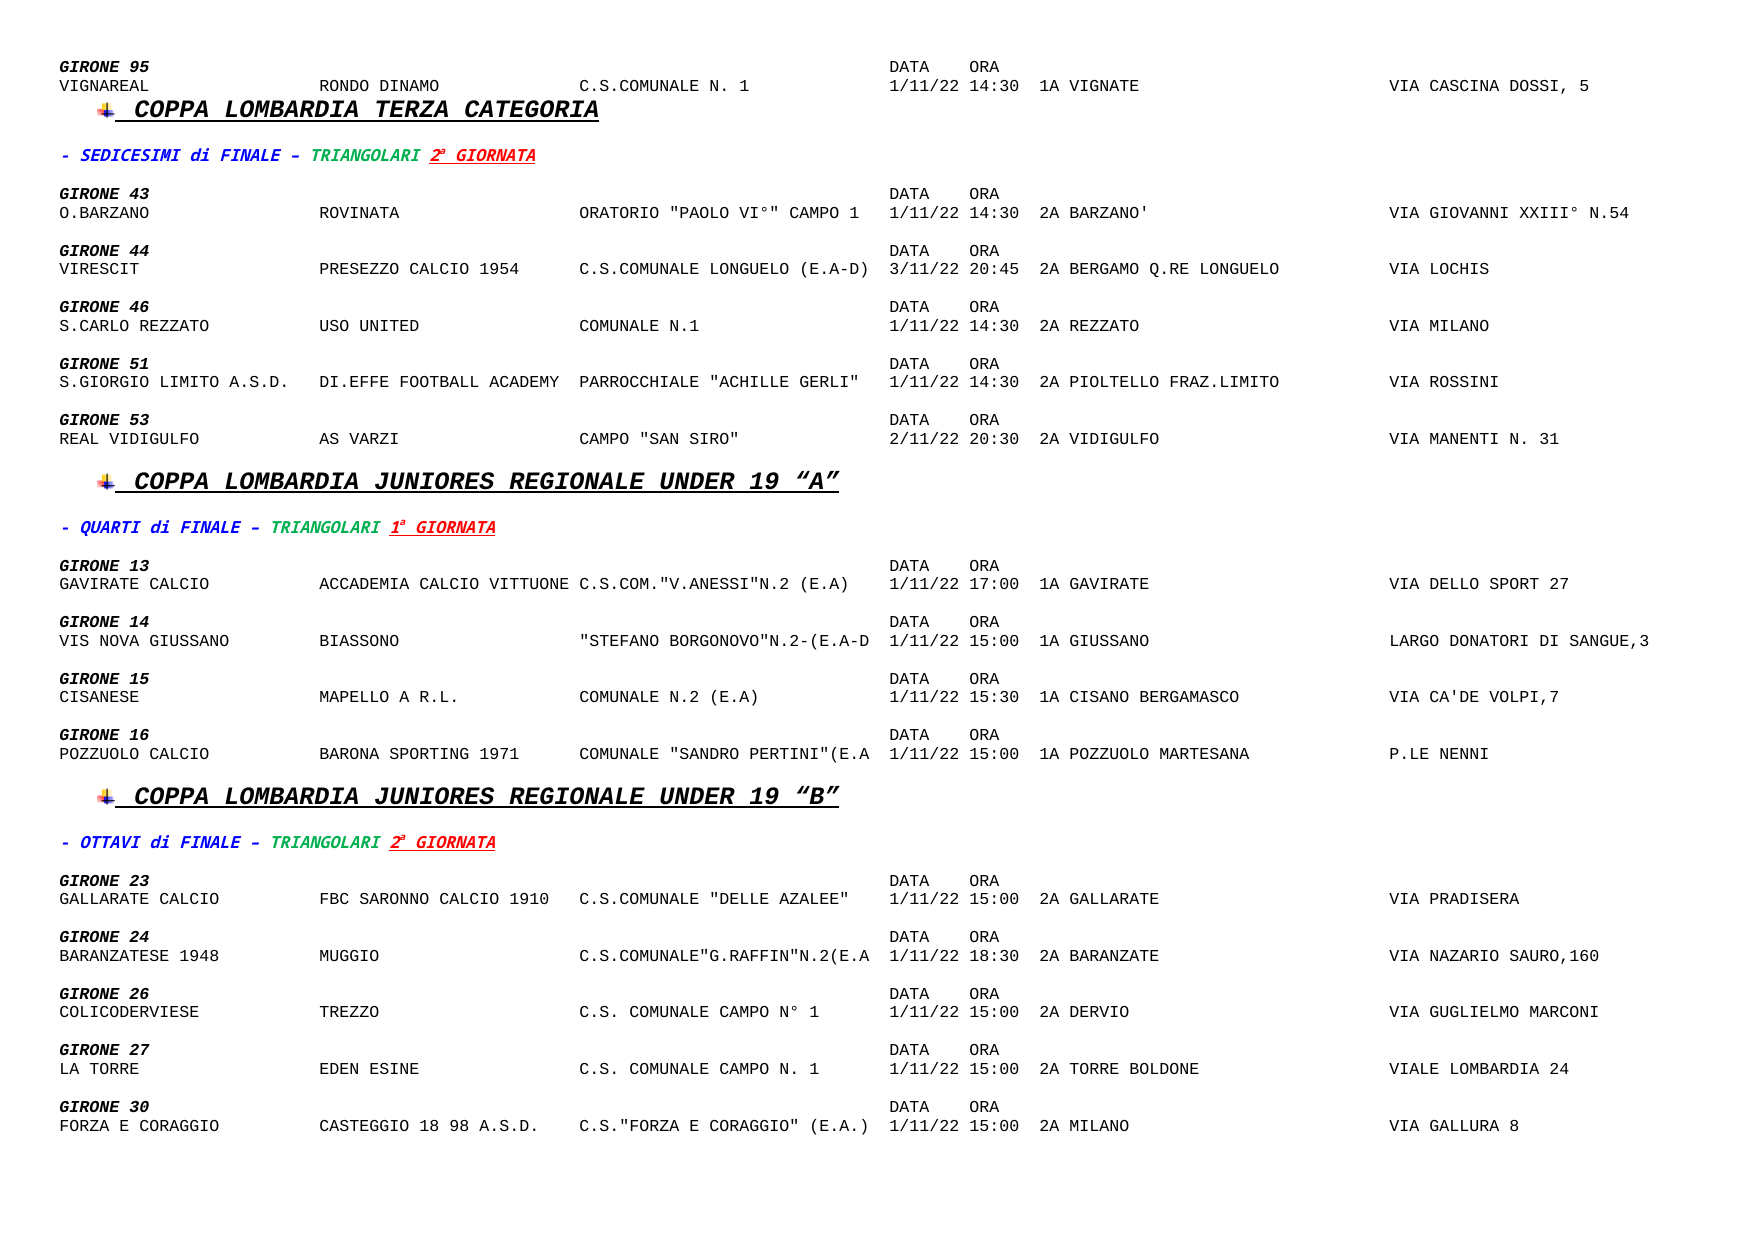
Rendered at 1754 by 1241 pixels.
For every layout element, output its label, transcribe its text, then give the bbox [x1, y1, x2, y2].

text GIRONE 15 DATA ORA [59, 670, 1695, 689]
text - SEDICESIMI di FINALE – TRIANGOLARI 2a GIORNATA [59, 144, 1695, 167]
text GIRONE 27 DATA ORA [59, 1042, 1695, 1061]
list COPPA LOMBARDIA JUNIORES REGIONALE UNDER 19 “B” [97, 783, 1695, 812]
list COPPA LOMBARDIA TERZA CATEGORIA [97, 97, 1695, 125]
text GIRONE 44 DATA ORA [59, 242, 1695, 261]
text BARANZATESE 1948 MUGGIO C.S.COMUNALE"G.RAFFIN"N.2(E.A 1/11/22 18:30 2A BARANZATE VIA NAZARIO SAURO,160 [59, 947, 1695, 966]
text GIRONE 26 DATA ORA [59, 985, 1695, 1004]
text VIRESCIT PRESEZZO CALCIO 1954 C.S.COMUNALE LONGUELO (E.A-D) 3/11/22 20:45 2A BERGAMO Q.RE LONGUELO VIA LOCHIS [59, 261, 1695, 280]
text FORZA E CORAGGIO CASTEGGIO 18 98 A.S.D. C.S."FORZA E CORAGGIO" (E.A.) 1/11/22 15:00 2A MILANO VIA GALLURA 8 [59, 1117, 1695, 1136]
text GIRONE 53 DATA ORA [59, 412, 1695, 431]
text GIRONE 14 DATA ORA [59, 614, 1695, 632]
text GIRONE 51 DATA ORA [59, 355, 1695, 374]
text GIRONE 13 DATA ORA [59, 557, 1695, 576]
text S.CARLO REZZATO USO UNITED COMUNALE N.1 1/11/22 14:30 2A REZZATO VIA MILANO [59, 317, 1695, 336]
text GIRONE 43 DATA ORA [59, 186, 1695, 204]
text VIS NOVA GIUSSANO BIASSONO "STEFANO BORGONOVO"N.2-(E.A-D 1/11/22 15:00 1A GIUSSANO LARGO DONATORI DI SANGUE,3 [59, 632, 1695, 651]
text S.GIORGIO LIMITO A.S.D. DI.EFFE FOOTBALL ACADEMY PARROCCHIALE "ACHILLE GERLI" 1/11/22 14:30 2A PIOLTELLO FRAZ.LIMITO VIA ROSSINI [59, 374, 1695, 393]
text O.BARZANO ROVINATA ORATORIO "PAOLO VI°" CAMPO 1 1/11/22 14:30 2A BARZANO' VIA GIOVANNI XXIII° N.54 [59, 204, 1695, 223]
text CISANESE MAPELLO A R.L. COMUNALE N.2 (E.A) 1/11/22 15:30 1A CISANO BERGAMASCO VIA CA'DE VOLPI,7 [59, 689, 1695, 708]
picture [97, 101, 115, 118]
text REAL VIDIGULFO AS VARZI CAMPO "SAN SIRO" 2/11/22 20:30 2A VIDIGULFO VIA MANENTI N. 31 [59, 431, 1695, 449]
text GIRONE 46 DATA ORA [59, 299, 1695, 317]
text GIRONE 16 DATA ORA [59, 727, 1695, 746]
list COPPA LOMBARDIA JUNIORES REGIONALE UNDER 19 “A” [97, 468, 1695, 497]
text GIRONE 30 DATA ORA [59, 1098, 1695, 1117]
text - QUARTI di FINALE – TRIANGOLARI 1a GIORNATA [59, 516, 1695, 538]
text GALLARATE CALCIO FBC SARONNO CALCIO 1910 C.S.COMUNALE "DELLE AZALEE" 1/11/22 15:00 2A GALLARATE VIA PRADISERA [59, 891, 1695, 910]
text COLICODERVIESE TREZZO C.S. COMUNALE CAMPO N° 1 1/11/22 15:00 2A DERVIO VIA GUGLIELMO MARCONI [59, 1004, 1695, 1023]
picture [97, 787, 115, 805]
text GIRONE 95 DATA ORA [59, 59, 1695, 78]
text VIGNAREAL RONDO DINAMO C.S.COMUNALE N. 1 1/11/22 14:30 1A VIGNATE VIA CASCINA DOSSI, 5 [59, 78, 1695, 97]
text POZZUOLO CALCIO BARONA SPORTING 1971 COMUNALE "SANDRO PERTINI"(E.A 1/11/22 15:00 1A POZZUOLO MARTESANA P.LE NENNI [59, 746, 1695, 764]
text GAVIRATE CALCIO ACCADEMIA CALCIO VITTUONE C.S.COM."V.ANESSI"N.2 (E.A) 1/11/22 17:00 1A GAVIRATE VIA DELLO SPORT 27 [59, 576, 1695, 595]
text - OTTAVI di FINALE – TRIANGOLARI 2a GIORNATA [59, 831, 1695, 853]
text GIRONE 24 DATA ORA [59, 929, 1695, 947]
text GIRONE 23 DATA ORA [59, 872, 1695, 891]
text LA TORRE EDEN ESINE C.S. COMUNALE CAMPO N. 1 1/11/22 15:00 2A TORRE BOLDONE VIALE LOMBARDIA 24 [59, 1061, 1695, 1079]
picture [97, 472, 115, 490]
